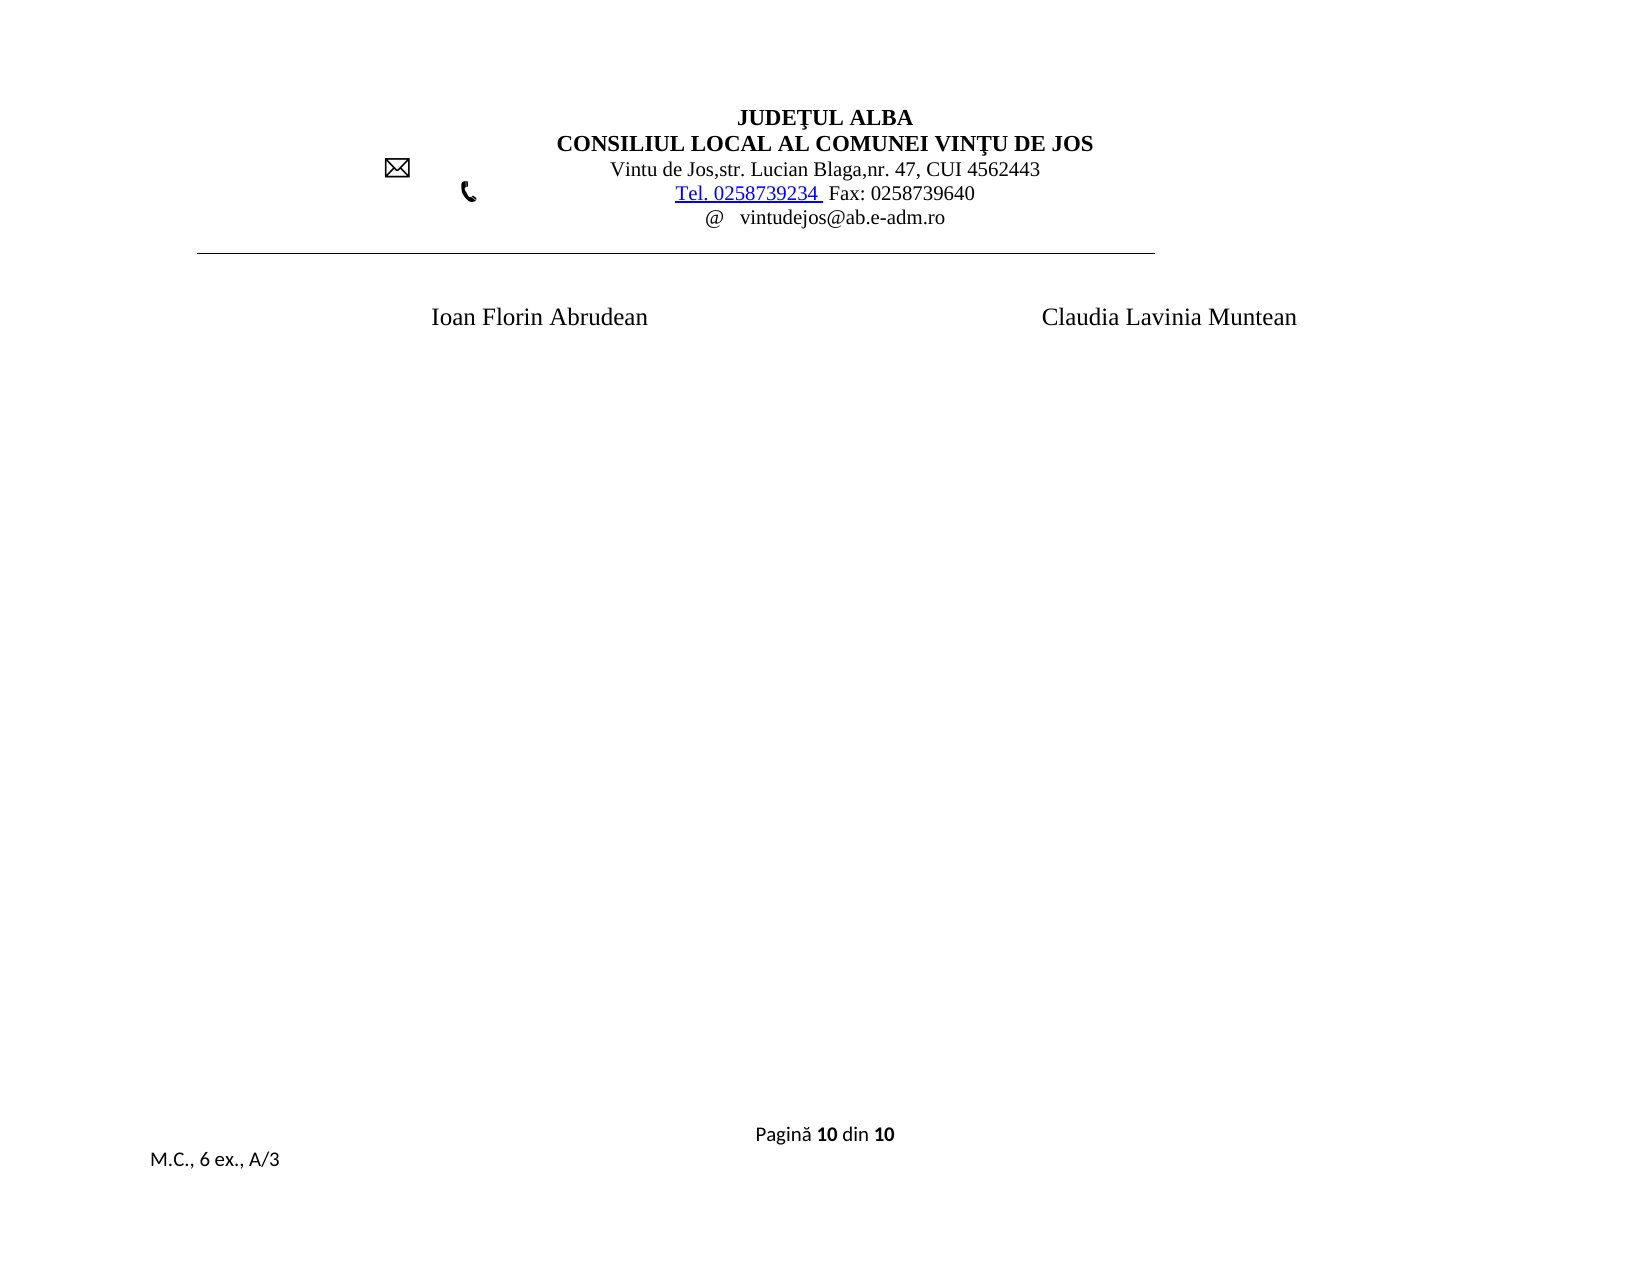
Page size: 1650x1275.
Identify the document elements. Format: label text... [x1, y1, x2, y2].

text Ioan Florin Abrudean Claudia Lavinia Muntean [150, 302, 1500, 331]
picture [461, 181, 477, 202]
picture [384, 155, 411, 182]
